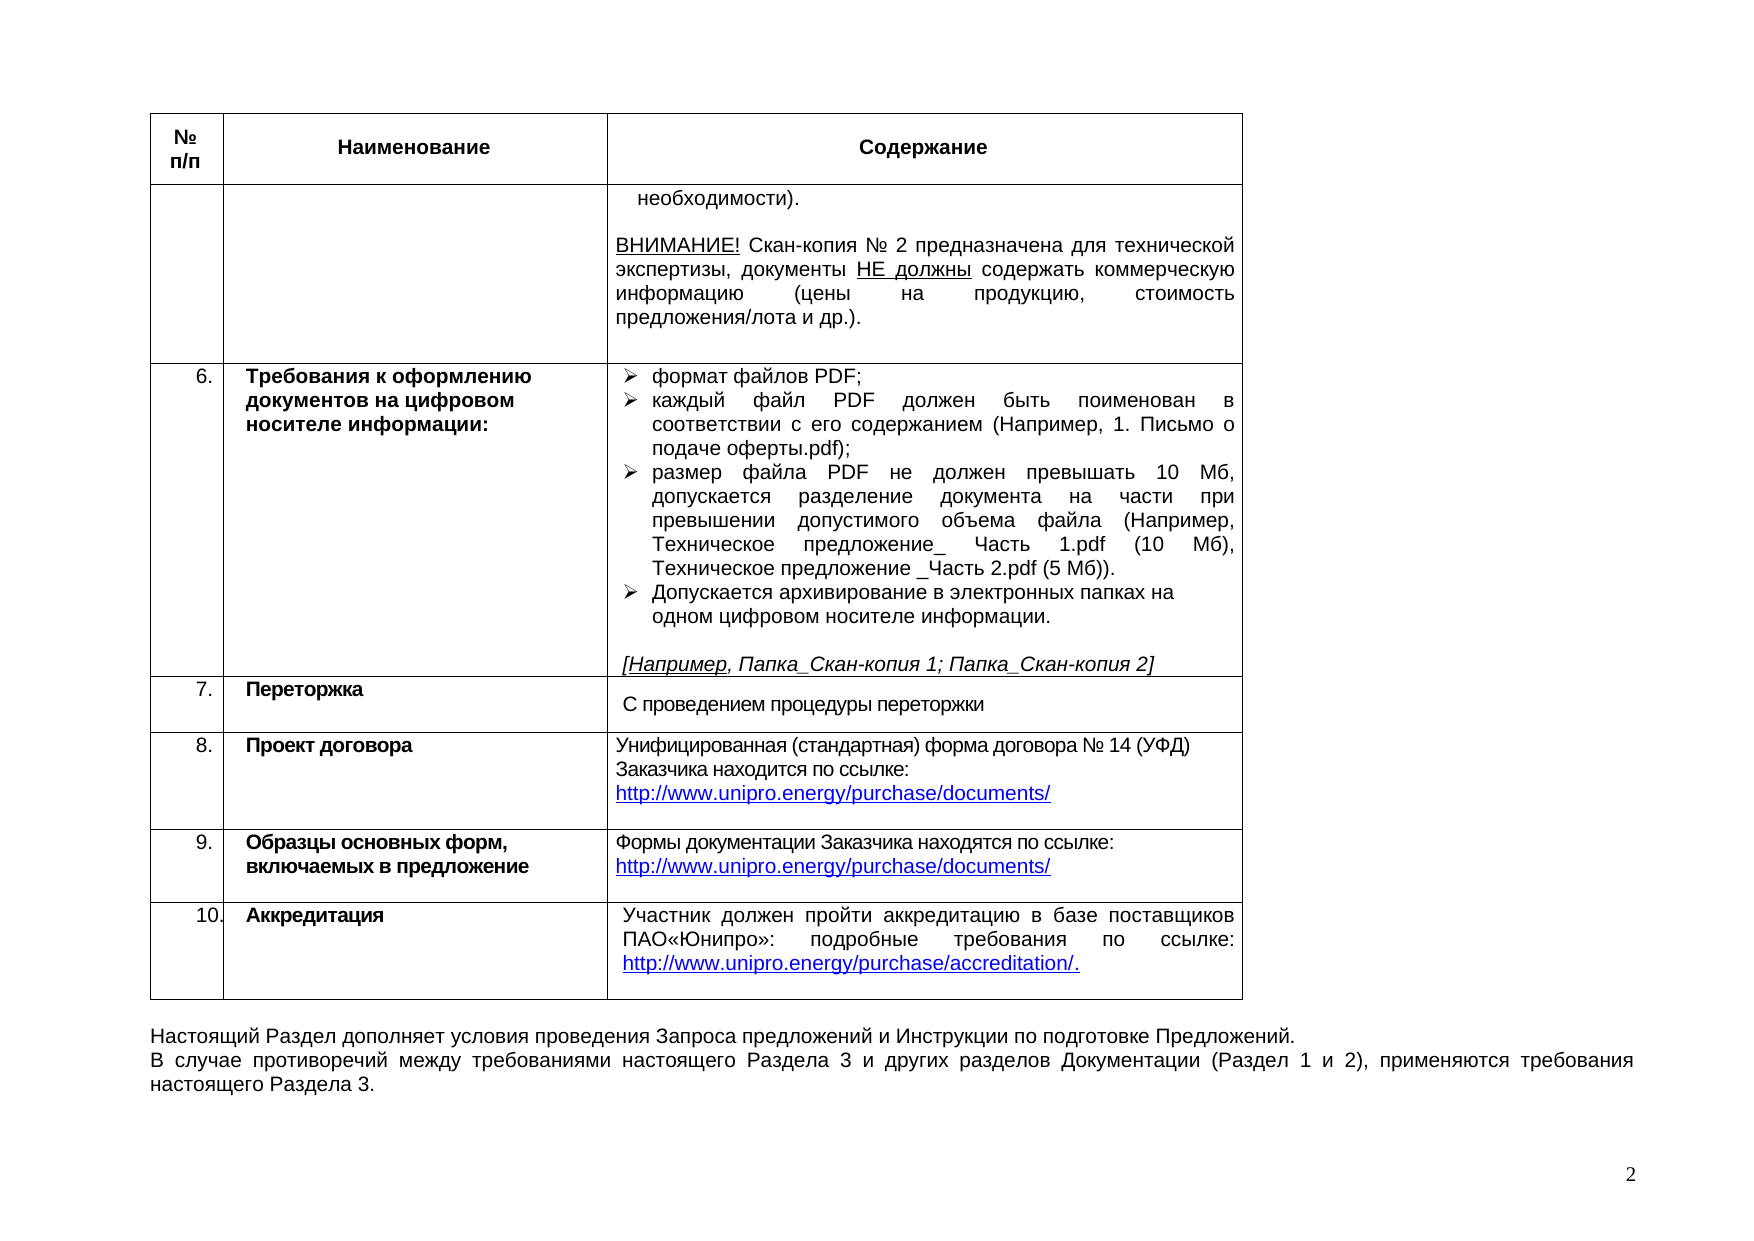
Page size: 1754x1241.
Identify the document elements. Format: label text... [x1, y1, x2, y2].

text В случае противоречий между требованиями настоящего Раздела 3 и других разделов Документации (Раздел 1 и 2), применяются требования настоящего Раздела 3. [150, 1047, 1636, 1095]
table_cell Участник должен пройти аккредитацию в базе поставщиков ПАО«Юнипро»: подробные требования по ссылке: http://www.unipro.energy/purchase/accreditation/. [608, 903, 1242, 998]
table_cell Унифицированная (стандартная) форма договора № 14 (УФД) Заказчика находится по ссылке: http://www.unipro.energy/purchase/documents/ [608, 733, 1242, 829]
table_cell Требования к оформлению документов на цифровом носителе информации: [224, 364, 607, 676]
table_cell [151, 364, 223, 676]
table_header № п/п [151, 114, 223, 184]
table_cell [608, 185, 1242, 363]
table_cell Переторжка [224, 677, 607, 732]
table_cell Образцы основных форм, включаемых в предложение [224, 830, 607, 902]
table_cell Проект договора [224, 733, 607, 829]
text Настоящий Раздел дополняет условия проведения Запроса предложений и Инструкции по подготовке Предложений. [150, 1023, 1636, 1047]
table_cell [151, 733, 223, 829]
table_cell С проведением процедуры переторжки [608, 677, 1242, 732]
table_cell Аккредитация [224, 903, 607, 998]
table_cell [224, 185, 607, 363]
table_header Содержание [608, 114, 1242, 184]
table_cell [151, 185, 223, 363]
table_cell формат файлов PDF; каждый файл PDF должен быть поименован в соответствии с его содержанием (Например, 1. Письмо о подаче оферты.pdf); размер файла PDF не должен превышать 10 Мб, допускается разделение документа на части при превышении допустимого объема файла (Например, Техническое предложение_ Часть 1.pdf (10 Мб), Техническое предложение _Часть 2.pdf (5 Мб)). Допускается архивирование в электронных папках на одном цифровом носителе информации. [Например, Папка_Скан-копия 1; Папка_Скан-копия 2] [608, 364, 1242, 676]
table_header Наименование [224, 114, 607, 184]
table_cell Формы документации Заказчика находятся по ссылке: http://www.unipro.energy/purchase/documents/ [608, 830, 1242, 902]
table_cell [151, 903, 223, 998]
table_cell [151, 677, 223, 732]
table_cell [151, 830, 223, 902]
